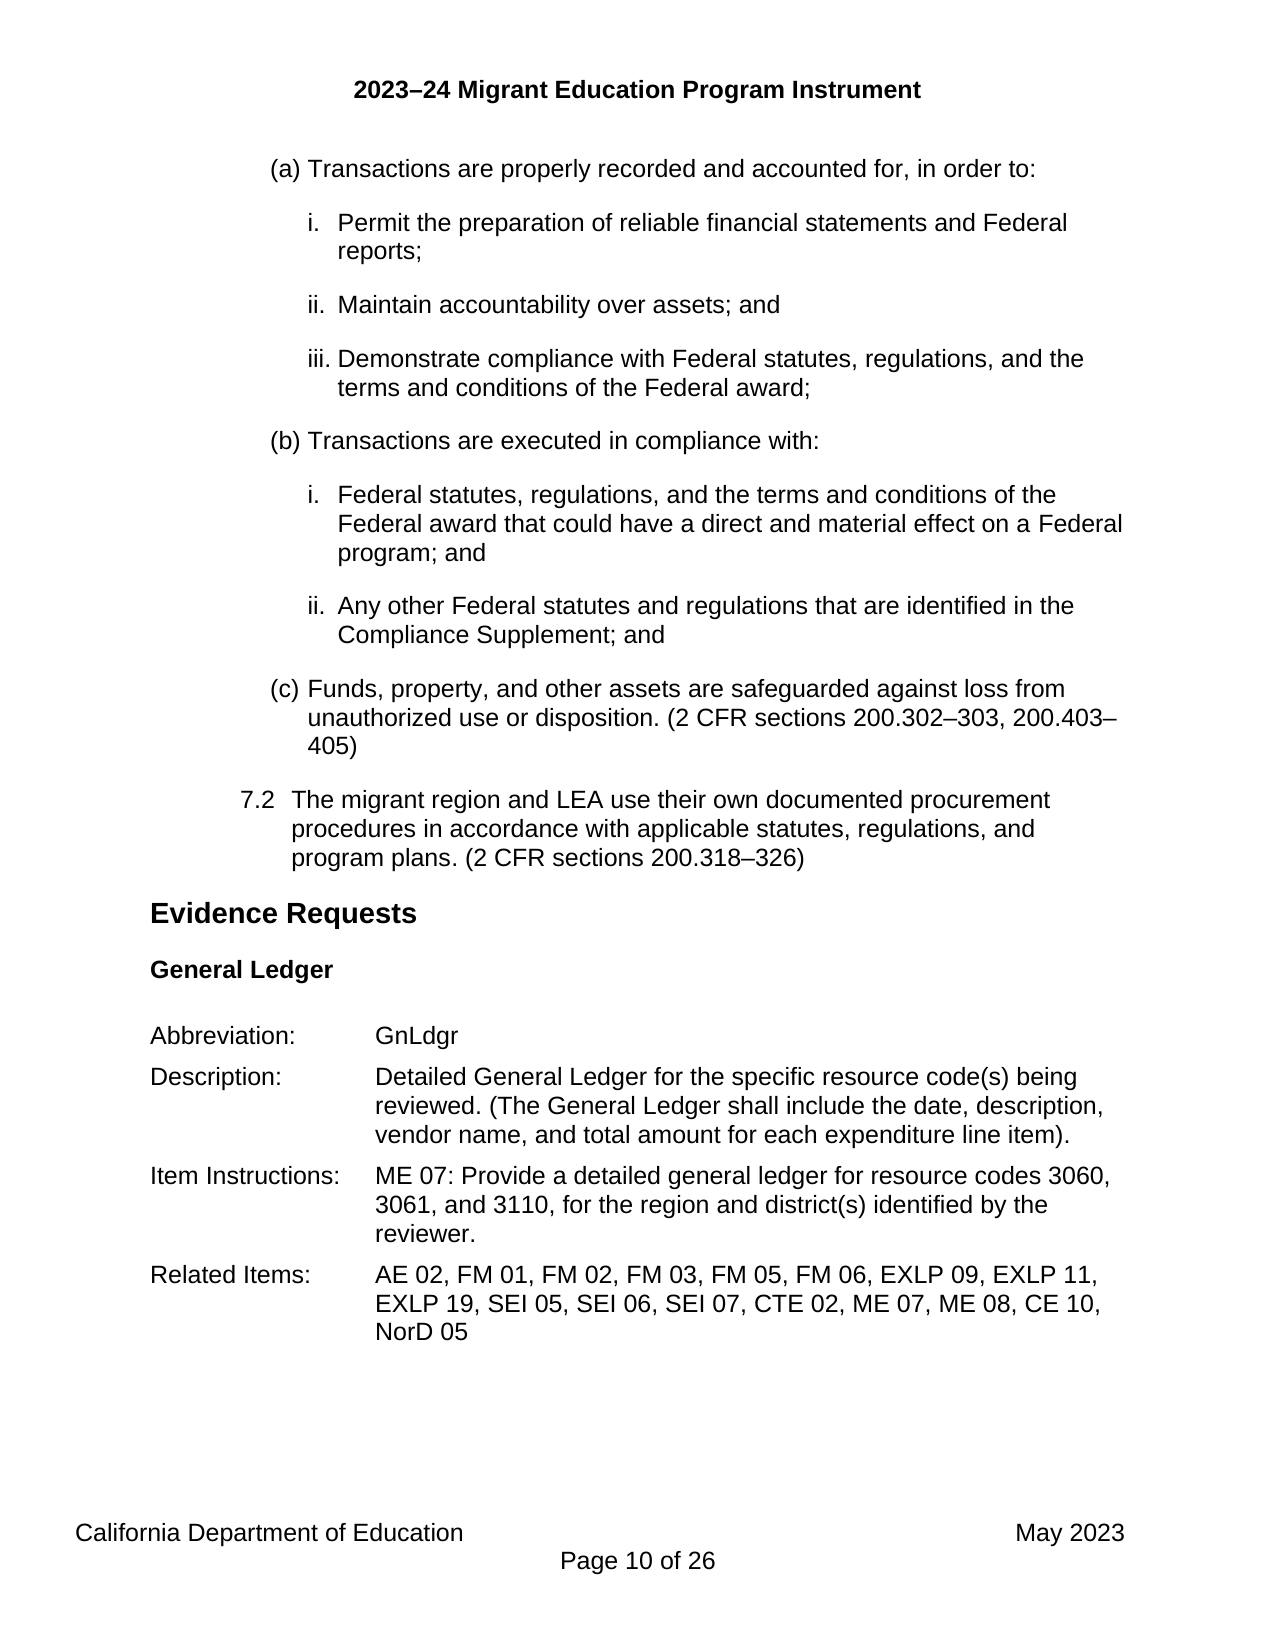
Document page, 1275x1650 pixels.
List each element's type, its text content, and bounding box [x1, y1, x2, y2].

subtitle Evidence Requests [150, 896, 1125, 930]
text The migrant region and LEA use their own documented procurement procedures in accordance with applicable statutes, regulations, and program plans. (2 CFR sections 200.318–326) [240, 785, 1125, 871]
text Any other Federal statutes and regulations that are identified in the Compliance Supplement; and [307, 591, 1125, 649]
text Permit the preparation of reliable financial statements and Federal reports; [307, 207, 1125, 265]
text Transactions are executed in compliance with: [270, 426, 1125, 455]
text Abbreviation: GnLdgr [150, 1021, 1125, 1050]
text Transactions are properly recorded and accounted for, in order to: [270, 154, 1125, 182]
text Funds, property, and other assets are safeguarded against loss from unauthorized use or disposition. (2 CFR sections 200.302–303, 200.403–405) [270, 674, 1125, 760]
text Related Items: AE 02, FM 01, FM 02, FM 03, FM 05, FM 06, EXLP 09, EXLP 11, EXLP 19, SEI 05, SEI 06, SEI 07, CTE 02, ME 07, ME 08, CE 10, NorD 05 [150, 1260, 1125, 1346]
text Description: Detailed General Ledger for the specific resource code(s) being reviewed. (The General Ledger shall include the date, description, vendor name, and total amount for each expenditure line item). [150, 1062, 1125, 1148]
text Maintain accountability over assets; and [307, 290, 1125, 319]
text Item Instructions: ME 07: Provide a detailed general ledger for resource codes 3060, 3061, and 3110, for the region and district(s) identified by the reviewer. [150, 1161, 1125, 1247]
subtitle General Ledger [150, 955, 1125, 983]
text Demonstrate compliance with Federal statutes, regulations, and the terms and conditions of the Federal award; [307, 344, 1125, 401]
text Federal statutes, regulations, and the terms and conditions of the Federal award that could have a direct and material effect on a Federal program; and [307, 480, 1125, 566]
